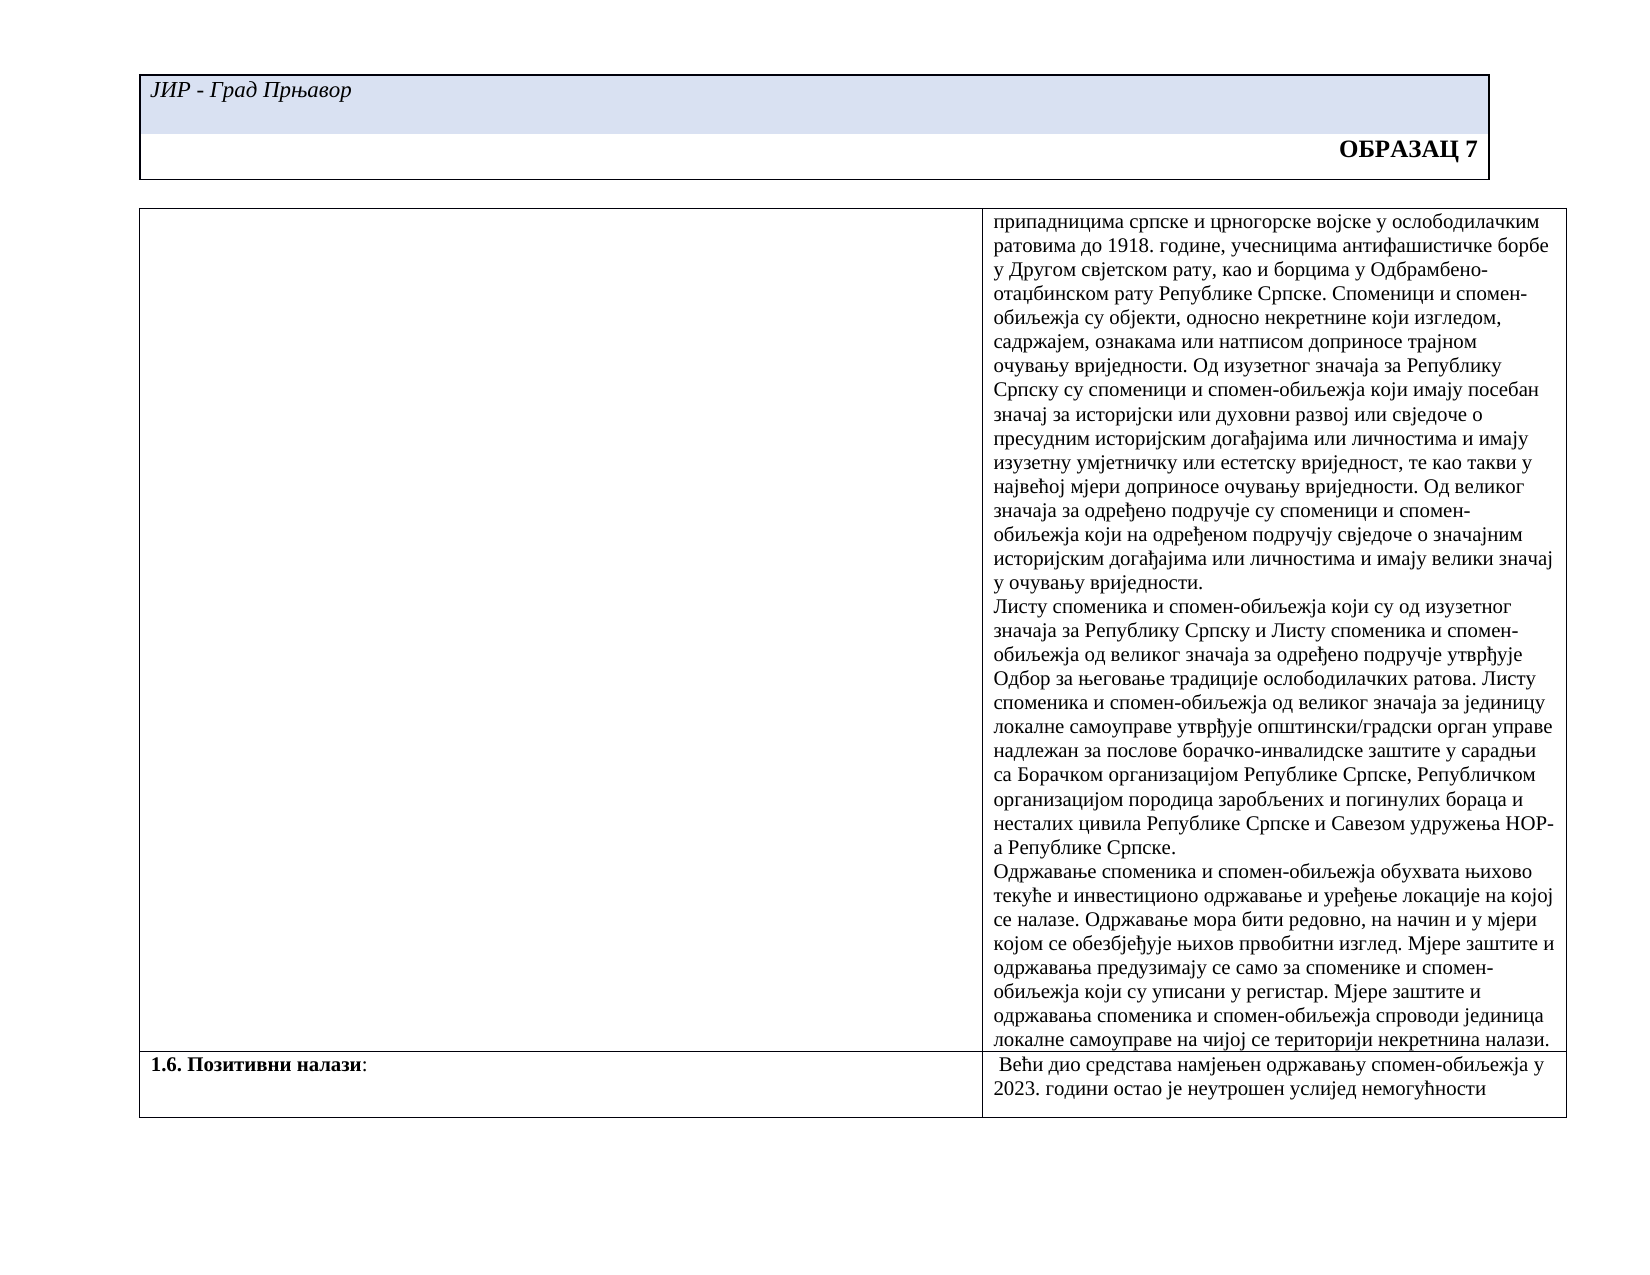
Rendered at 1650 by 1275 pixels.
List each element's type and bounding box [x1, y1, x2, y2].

table_cell [140, 1052, 982, 1117]
table_cell [983, 1052, 1566, 1117]
table_cell [140, 209, 982, 1051]
table_cell [983, 209, 1566, 1051]
